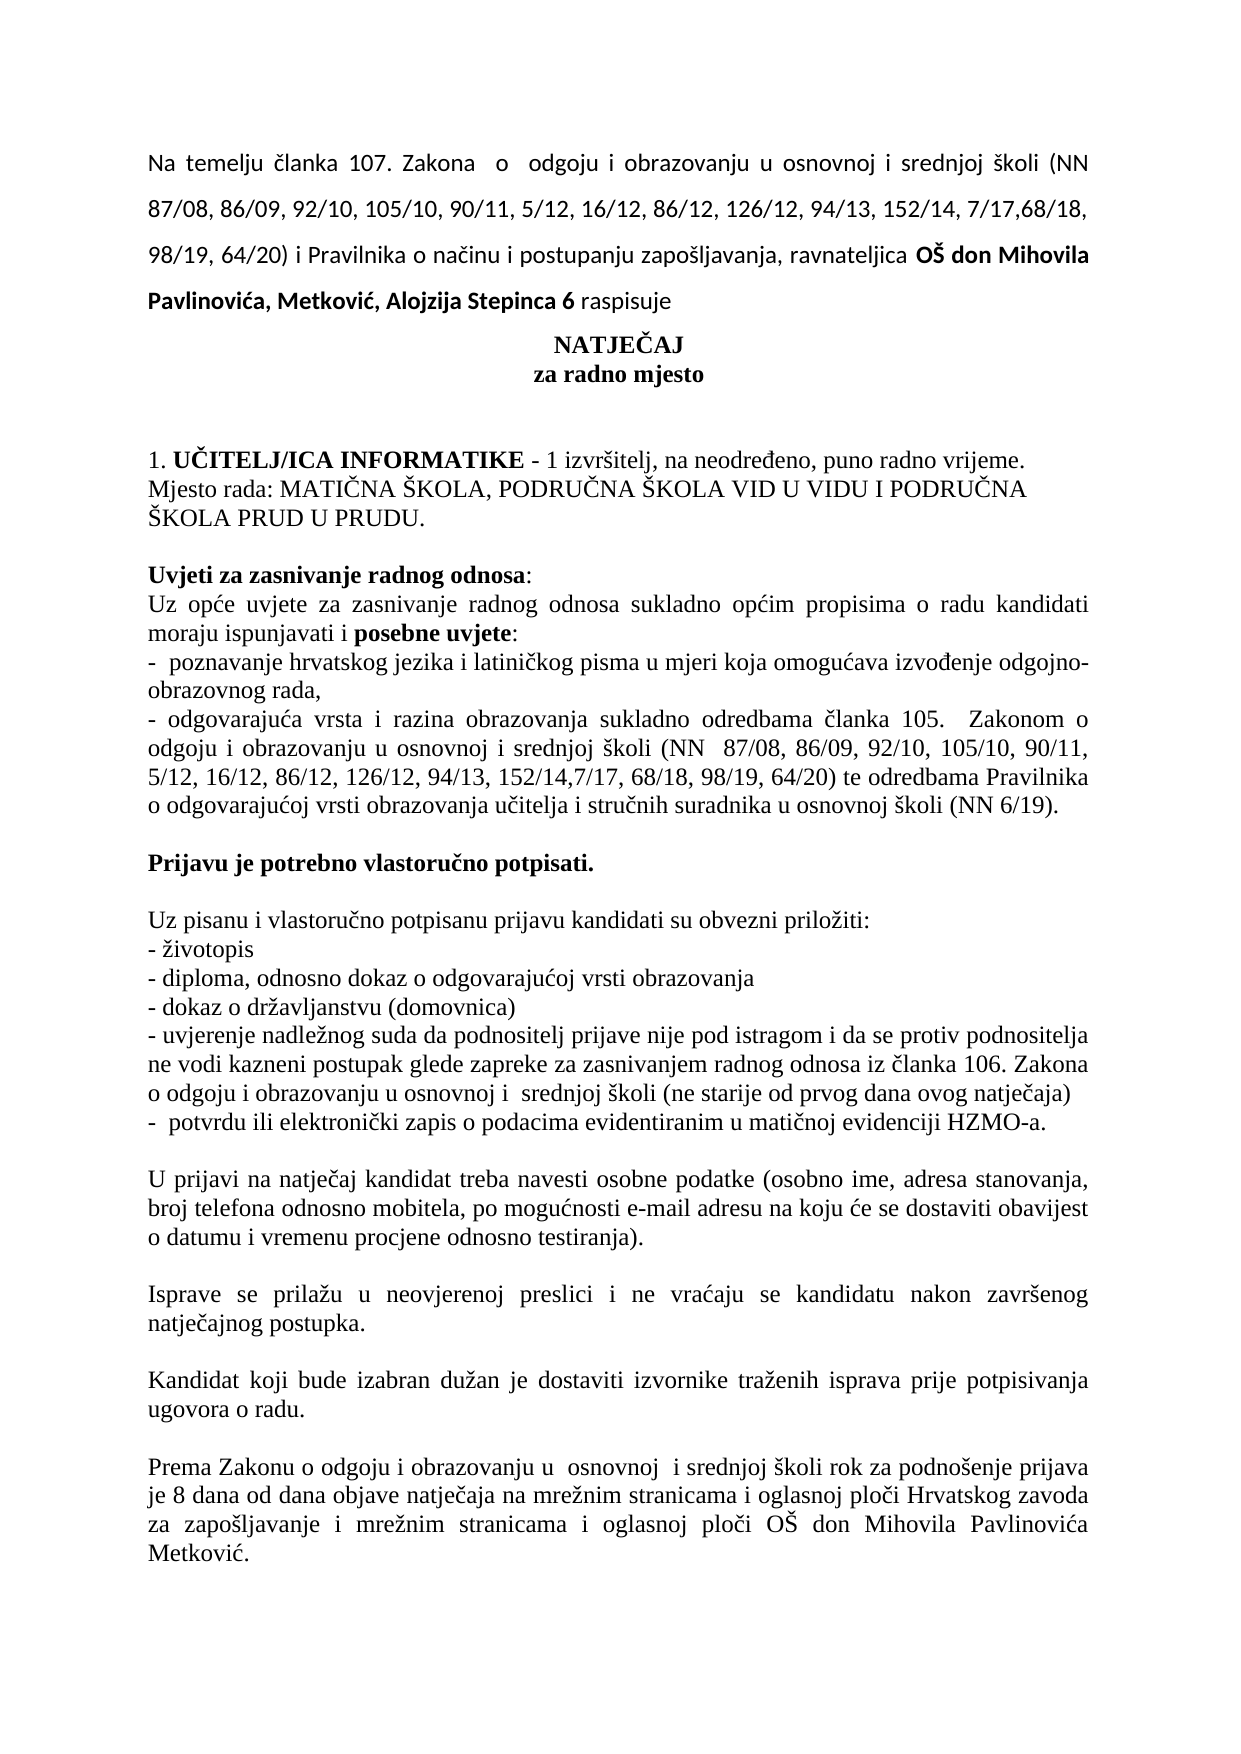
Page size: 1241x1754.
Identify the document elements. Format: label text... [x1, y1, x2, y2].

text - diploma, odnosno dokaz o odgovarajućoj vrsti obrazovanja [148, 963, 1090, 992]
text - odgovarajuća vrsta i razina obrazovanja sukladno odredbama članka 105. Zakonom o odgoju i obrazovanju u osnovnoj i srednjoj školi (NN 87/08, 86/09, 92/10, 105/10, 90/11, 5/12, 16/12, 86/12, 126/12, 94/13, 152/14,7/17, 68/18, 98/19, 64/20) te odredbama Pravilnika o odgovarajućoj vrsti obrazovanja učitelja i stručnih suradnika u osnovnoj školi (NN 6/19). [148, 704, 1090, 819]
text - uvjerenje nadležnog suda da podnositelj prijave nije pod istragom i da se protiv podnositelja ne vodi kazneni postupak glede zapreke za zasnivanjem radnog odnosa iz članka 106. Zakona o odgoju i obrazovanju u osnovnoj i srednjoj školi (ne starije od prvog dana ovog natječaja) [148, 1021, 1090, 1107]
text Mjesto rada: MATIČNA ŠKOLA, PODRUČNA ŠKOLA VID U VIDU I PODRUČNA ŠKOLA PRUD U PRUDU. [148, 474, 1090, 532]
text Kandidat koji bude izabran dužan je dostaviti izvornike traženih isprava prije potpisivanja ugovora o radu. [148, 1366, 1090, 1423]
text za radno mjesto [148, 359, 1090, 388]
text Isprave se prilažu u neovjerenoj preslici i ne vraćaju se kandidatu nakon završenog natječajnog postupka. [148, 1279, 1090, 1337]
text 1. UČITELJ/ICA INFORMATIKE - 1 izvršitelj, na neodređeno, puno radno vrijeme. [148, 446, 1090, 474]
text Uz pisanu i vlastoručno potpisanu prijavu kandidati su obvezni priložiti: [148, 906, 1090, 934]
text - dokaz o državljanstvu (domovnica) [148, 992, 1090, 1021]
text Na temelju članka 107. Zakona o odgoju i obrazovanju u osnovnoj i srednjoj školi (NN 87/08, 86/09, 92/10, 105/10, 90/11, 5/12, 16/12, 86/12, 126/12, 94/13, 152/14, 7/17,68/18, 98/19, 64/20) i Pravilnika o načinu i postupanju zapošljavanja, ravnateljica OŠ don Mihovila Pavlinovića, Metković, Alojzija Stepinca 6 raspisuje [148, 148, 1090, 315]
text Prijavu je potrebno vlastoručno potpisati. [148, 848, 1090, 877]
text - potvrdu ili elektronički zapis o podacima evidentiranim u matičnoj evidenciji HZMO-a. [148, 1107, 1090, 1136]
text NATJEČAJ [148, 331, 1090, 359]
text U prijavi na natječaj kandidat treba navesti osobne podatke (osobno ime, adresa stanovanja, broj telefona odnosno mobitela, po mogućnosti e-mail adresu na koju će se dostaviti obavijest o datumu i vremenu procjene odnosno testiranja). [148, 1164, 1090, 1251]
text Uz opće uvjete za zasnivanje radnog odnosa sukladno općim propisima o radu kandidati moraju ispunjavati i posebne uvjete: [148, 589, 1090, 647]
text - poznavanje hrvatskog jezika i latiničkog pisma u mjeri koja omogućava izvođenje odgojno-obrazovnog rada, [148, 647, 1090, 704]
text Uvjeti za zasnivanje radnog odnosa: [148, 561, 1090, 589]
text Prema Zakonu o odgoju i obrazovanju u osnovnoj i srednjoj školi rok za podnošenje prijava je 8 dana od dana objave natječaja na mrežnim stranicama i oglasnoj ploči Hrvatskog zavoda za zapošljavanje i mrežnim stranicama i oglasnoj ploči OŠ don Mihovila Pavlinovića Metković. [148, 1452, 1090, 1567]
text - životopis [148, 934, 1090, 963]
